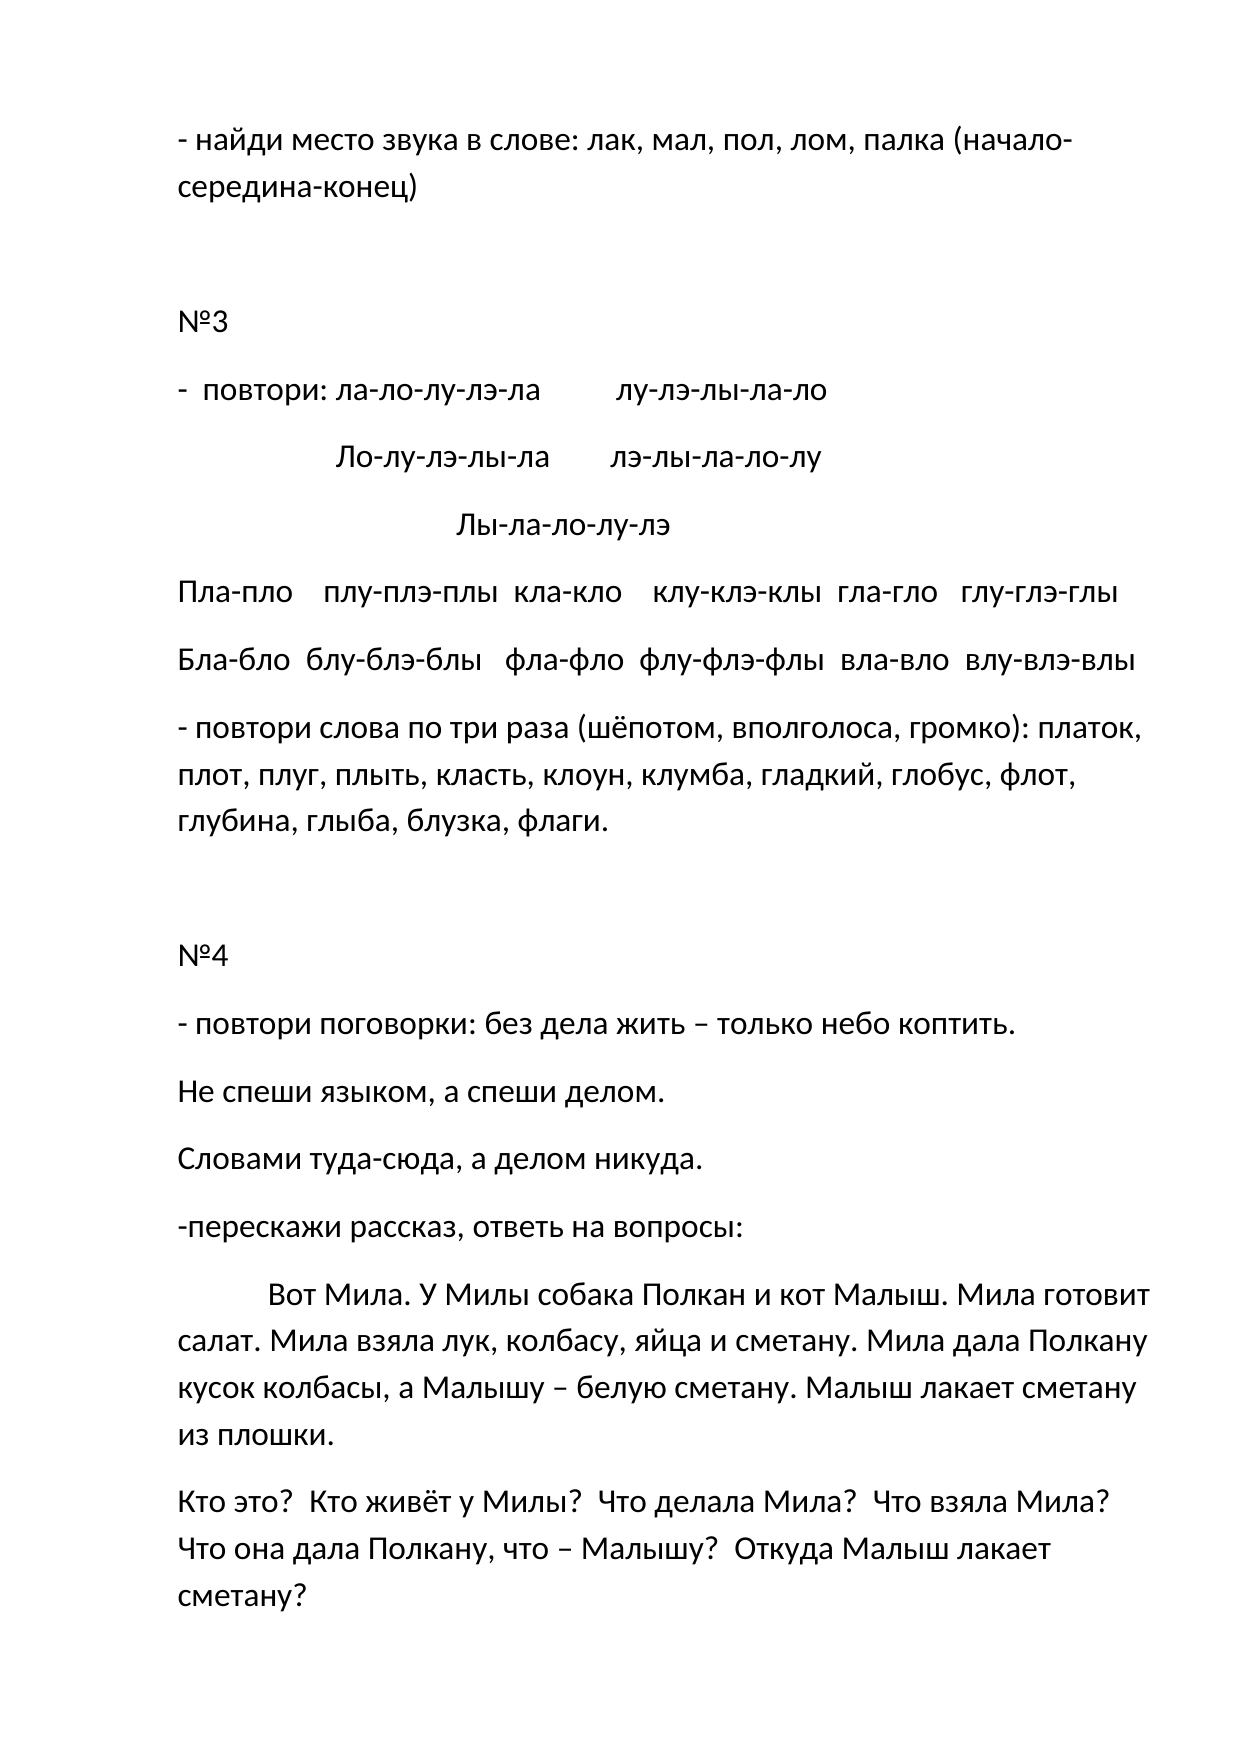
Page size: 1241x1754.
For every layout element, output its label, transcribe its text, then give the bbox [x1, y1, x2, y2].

text №4 [177, 934, 1152, 975]
text Ло-лу-лэ-лы-ла лэ-лы-ла-ло-лу [177, 435, 1152, 476]
text Кто это? Кто живёт у Милы? Что делала Мила? Что взяла Мила? Что она дала Полкану, что – Малышу? Откуда Малыш лакает сметану? [177, 1480, 1152, 1615]
text №3 [177, 300, 1152, 341]
text Бла-бло блу-блэ-блы фла-фло флу-флэ-флы вла-вло влу-влэ-влы [177, 638, 1152, 679]
text -перескажи рассказ, ответь на вопросы: [177, 1205, 1152, 1246]
text - повтори поговорки: без дела жить – только небо коптить. [177, 1002, 1152, 1043]
text Словами туда-сюда, а делом никуда. [177, 1137, 1152, 1178]
text Не спеши языком, а спеши делом. [177, 1070, 1152, 1110]
text - найди место звука в слове: лак, мал, пол, лом, палка (начало-середина-конец) [177, 118, 1152, 206]
text - повтори слова по три раза (шёпотом, вполголоса, громко): платок, плот, плуг, плыть, класть, клоун, клумба, гладкий, глобус, флот, глубина, глыба, блузка, флаги. [177, 706, 1152, 840]
text - повтори: ла-ло-лу-лэ-ла лу-лэ-лы-ла-ло [177, 368, 1152, 408]
text Вот Мила. У Милы собака Полкан и кот Малыш. Мила готовит салат. Мила взяла лук, колбасу, яйца и сметану. Мила дала Полкану кусок колбасы, а Малышу – белую сметану. Малыш лакает сметану из плошки. [177, 1272, 1152, 1453]
text Пла-пло плу-плэ-плы кла-кло клу-клэ-клы гла-гло глу-глэ-глы [177, 571, 1152, 611]
text Лы-ла-ло-лу-лэ [177, 503, 1152, 544]
